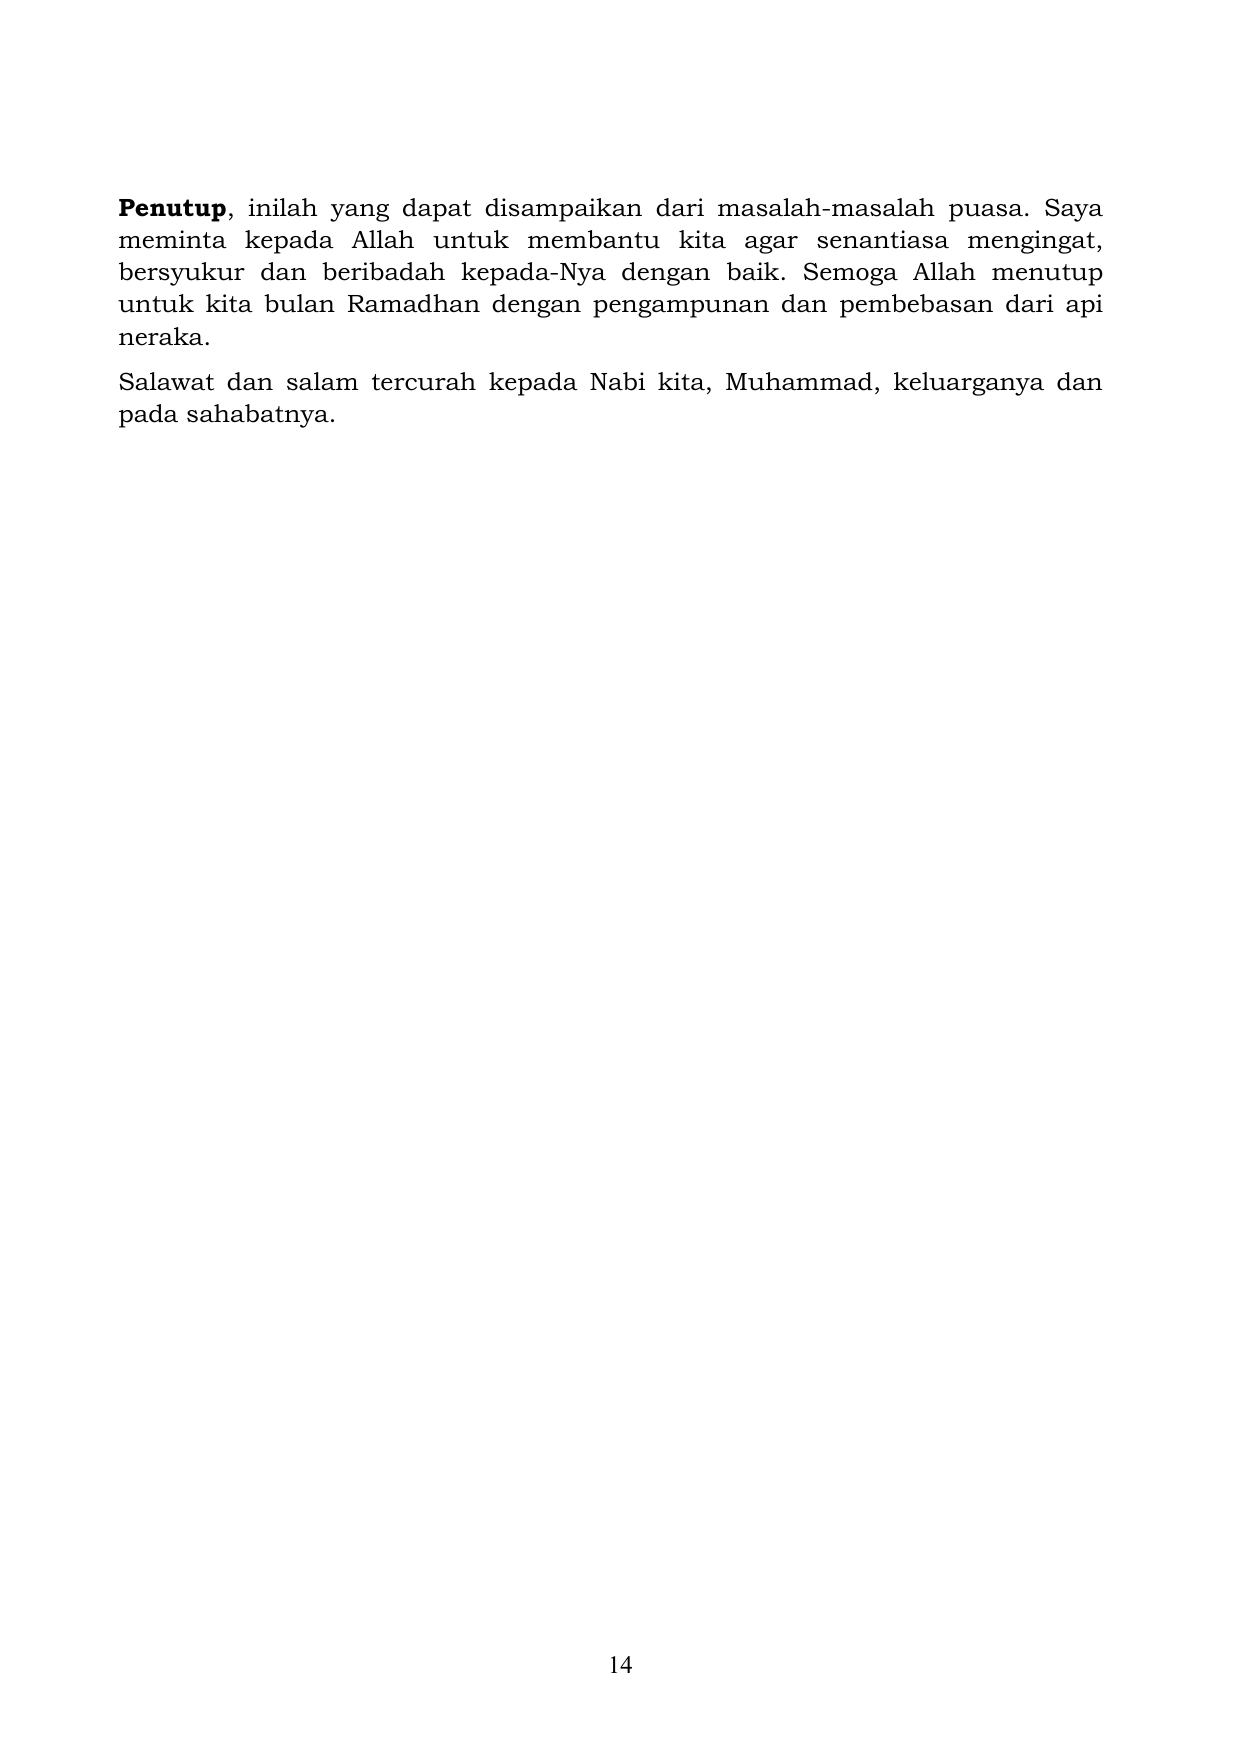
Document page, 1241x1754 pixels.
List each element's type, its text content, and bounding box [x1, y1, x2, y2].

text Salawat dan salam tercurah kepada Nabi kita, Muhammad, keluarganya dan pada sahabatnya. [118, 366, 1104, 428]
text Penutup, inilah yang dapat disampaikan dari masalah-masalah puasa. Saya meminta kepada Allah untuk membantu kita agar senantiasa mengingat, bersyukur dan beribadah kepada-Nya dengan baik. Semoga Allah menutup untuk kita bulan Ramadhan dengan pengampunan dan pembebasan dari api neraka. [118, 192, 1104, 351]
